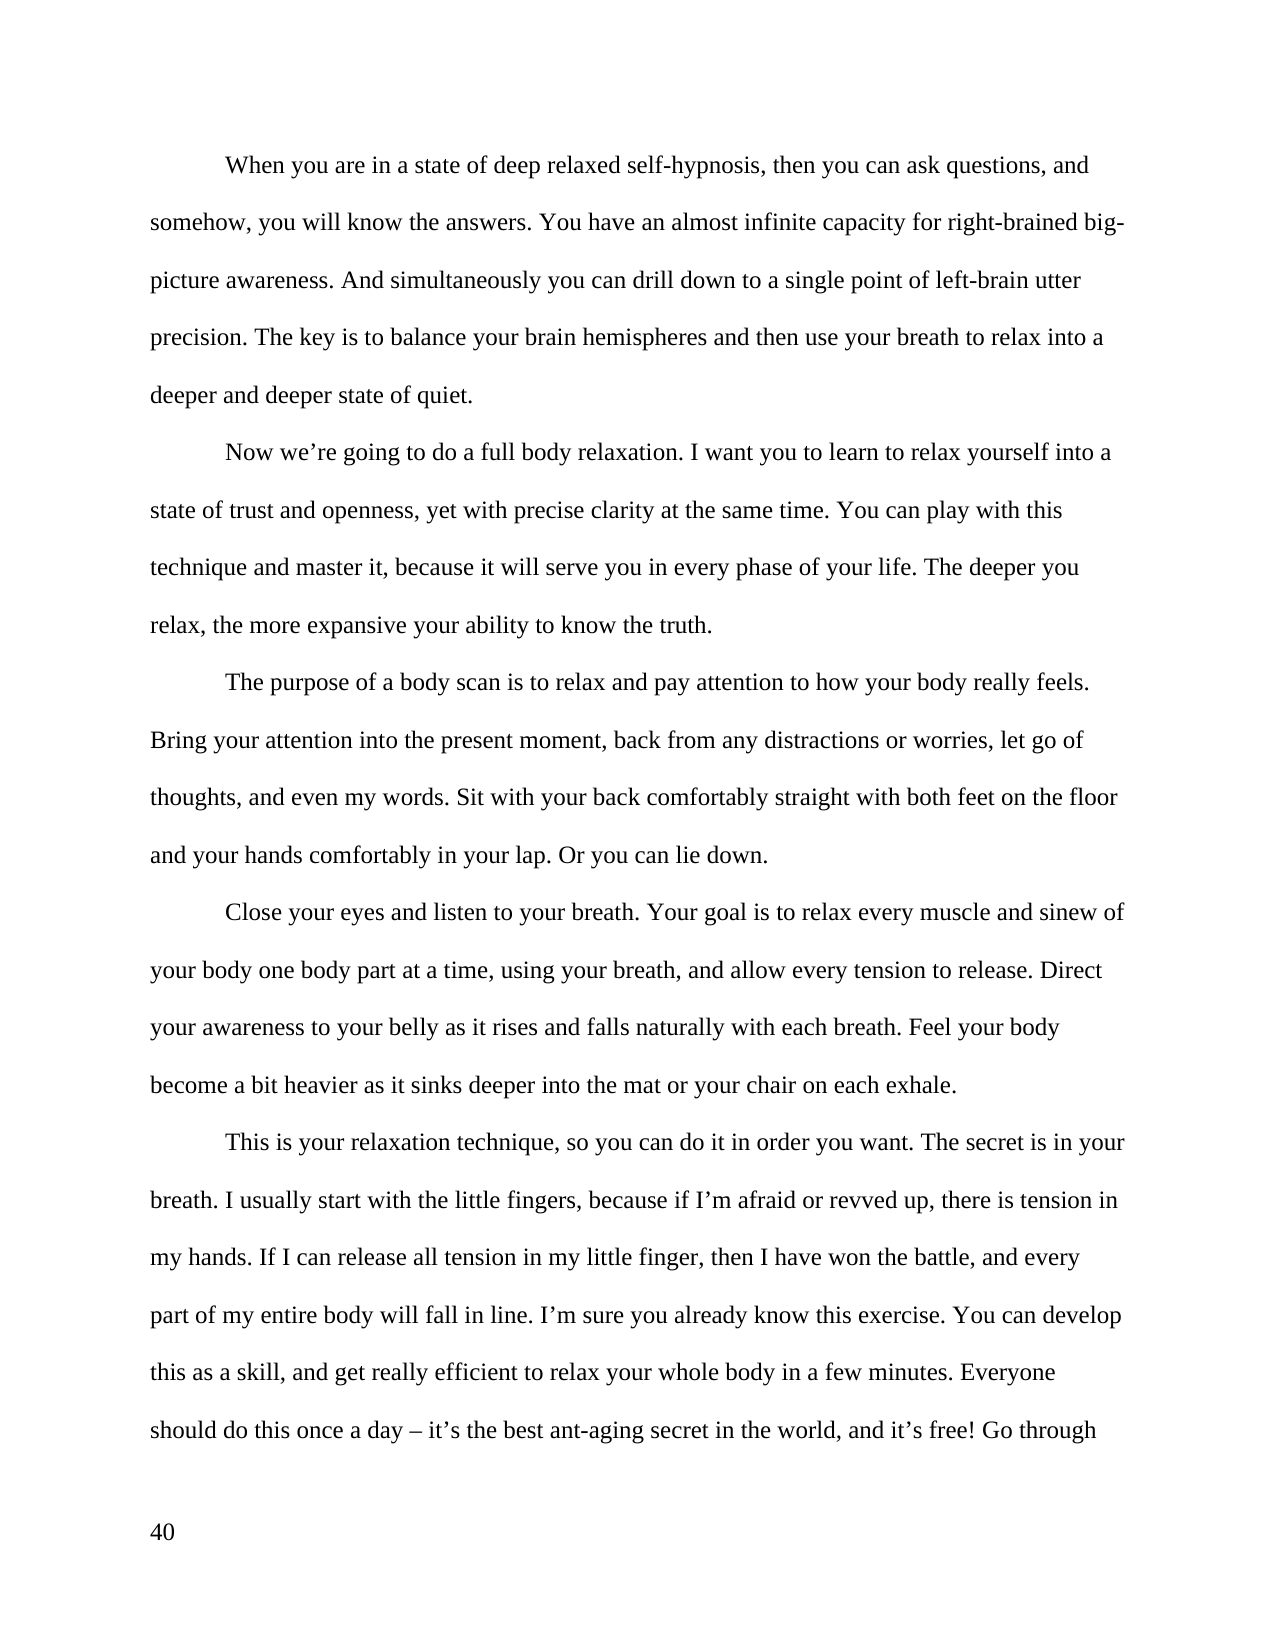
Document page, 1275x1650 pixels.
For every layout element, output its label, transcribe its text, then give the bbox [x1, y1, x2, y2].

text When you are in a state of deep relaxed self-hypnosis, then you can ask questions, and somehow, you will know the answers. You have an almost infinite capacity for right-brained big-picture awareness. And simultaneously you can drill down to a single point of left-brain utter precision. The key is to balance your brain hemispheres and then use your breath to relax into a deeper and deeper state of quiet. [150, 150, 1125, 409]
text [150, 1127, 1125, 1444]
text Close your eyes and listen to your breath. Your goal is to relax every muscle and sinew of your body one body part at a time, using your breath, and allow every tension to release. Direct your awareness to your belly as it rises and falls naturally with each breath. Feel your body become a bit heavier as it sinks deeper into the mat or your chair on each exhale. [150, 897, 1125, 1099]
text Now we’re going to do a full body relaxation. I want you to learn to relax yourself into a state of trust and openness, yet with precise clarity at the same time. You can play with this technique and master it, because it will serve you in every phase of your life. The deeper you relax, the more expansive your ability to know the truth. [150, 437, 1125, 639]
text The purpose of a body scan is to relax and pay attention to how your body really feels. Bring your attention into the present moment, back from any distractions or worries, let go of thoughts, and even my words. Sit with your back comfortably straight with both feet on the floor and your hands comfortably in your lap. Or you can lie down. [150, 667, 1125, 869]
